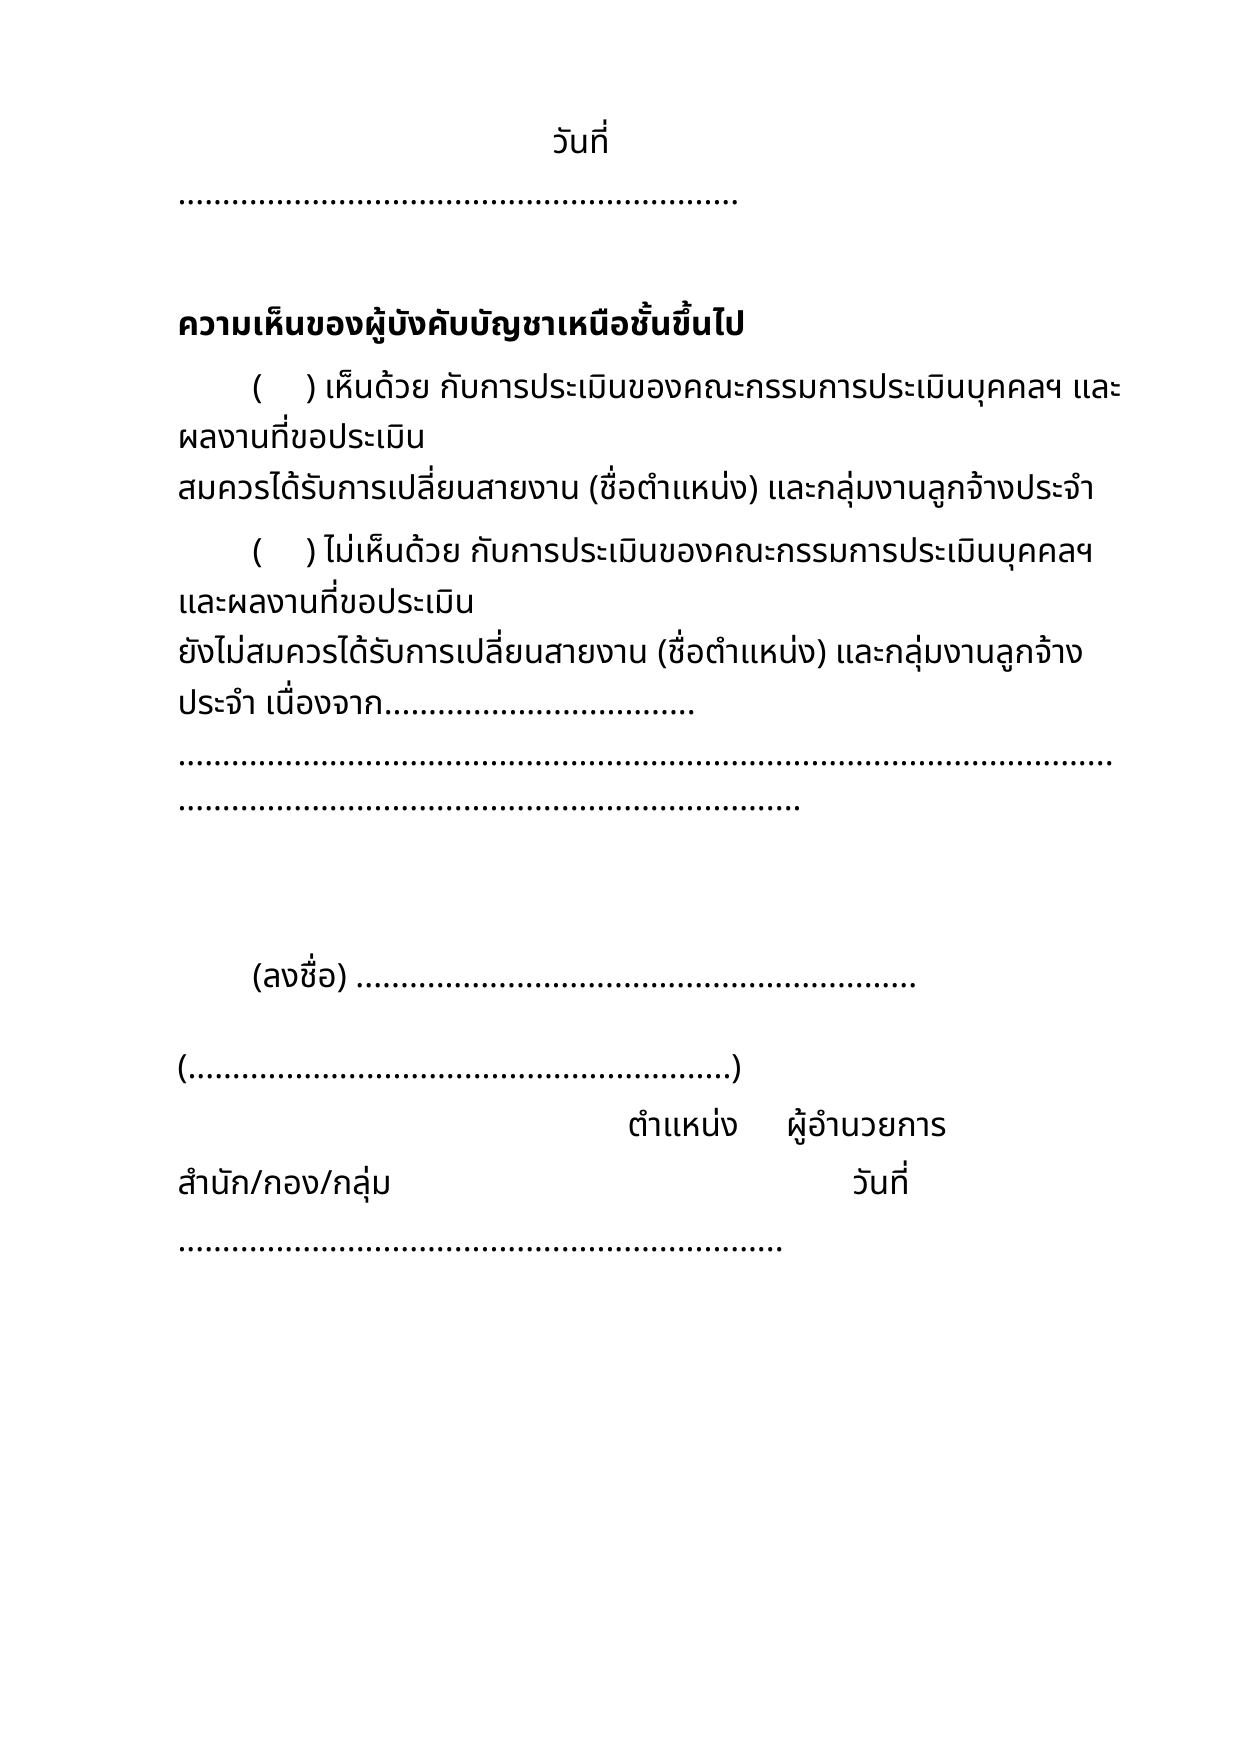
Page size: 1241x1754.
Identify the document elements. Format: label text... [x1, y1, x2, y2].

text ตำแหน่ง ผู้อำนวยการสำนัก/กอง/กลุ่ม วันที่ .................................................................... [177, 1101, 1124, 1261]
text ( ) ไม่เห็นด้วย กับการประเมินของคณะกรรมการประเมินบุคคลฯ และผลงานที่ขอประเมิน ยังไม่สมควรได้รับการเปลี่ยนสายงาน (ชื่อตำแหน่ง) และกลุ่มงานลูกจ้างประจำ เนื่องจาก................................... [177, 527, 1124, 729]
text (.............................................................) [177, 1014, 1124, 1088]
text ............................................................................................................................................................................... [177, 729, 1124, 820]
text ( ) เห็นด้วย กับการประเมินของคณะกรรมการประเมินบุคคลฯ และผลงานที่ขอประเมิน สมควรได้รับการเปลี่ยนสายงาน (ชื่อตำแหน่ง) และกลุ่มงานลูกจ้างประจำ [177, 363, 1124, 514]
text วันที่ ............................................................... [177, 118, 1122, 214]
text ความเห็นของผู้บังคับบัญชาเหนือชั้นขึ้นไป [177, 300, 1124, 350]
text (ลงชื่อ) ............................................................... [177, 923, 1124, 1002]
